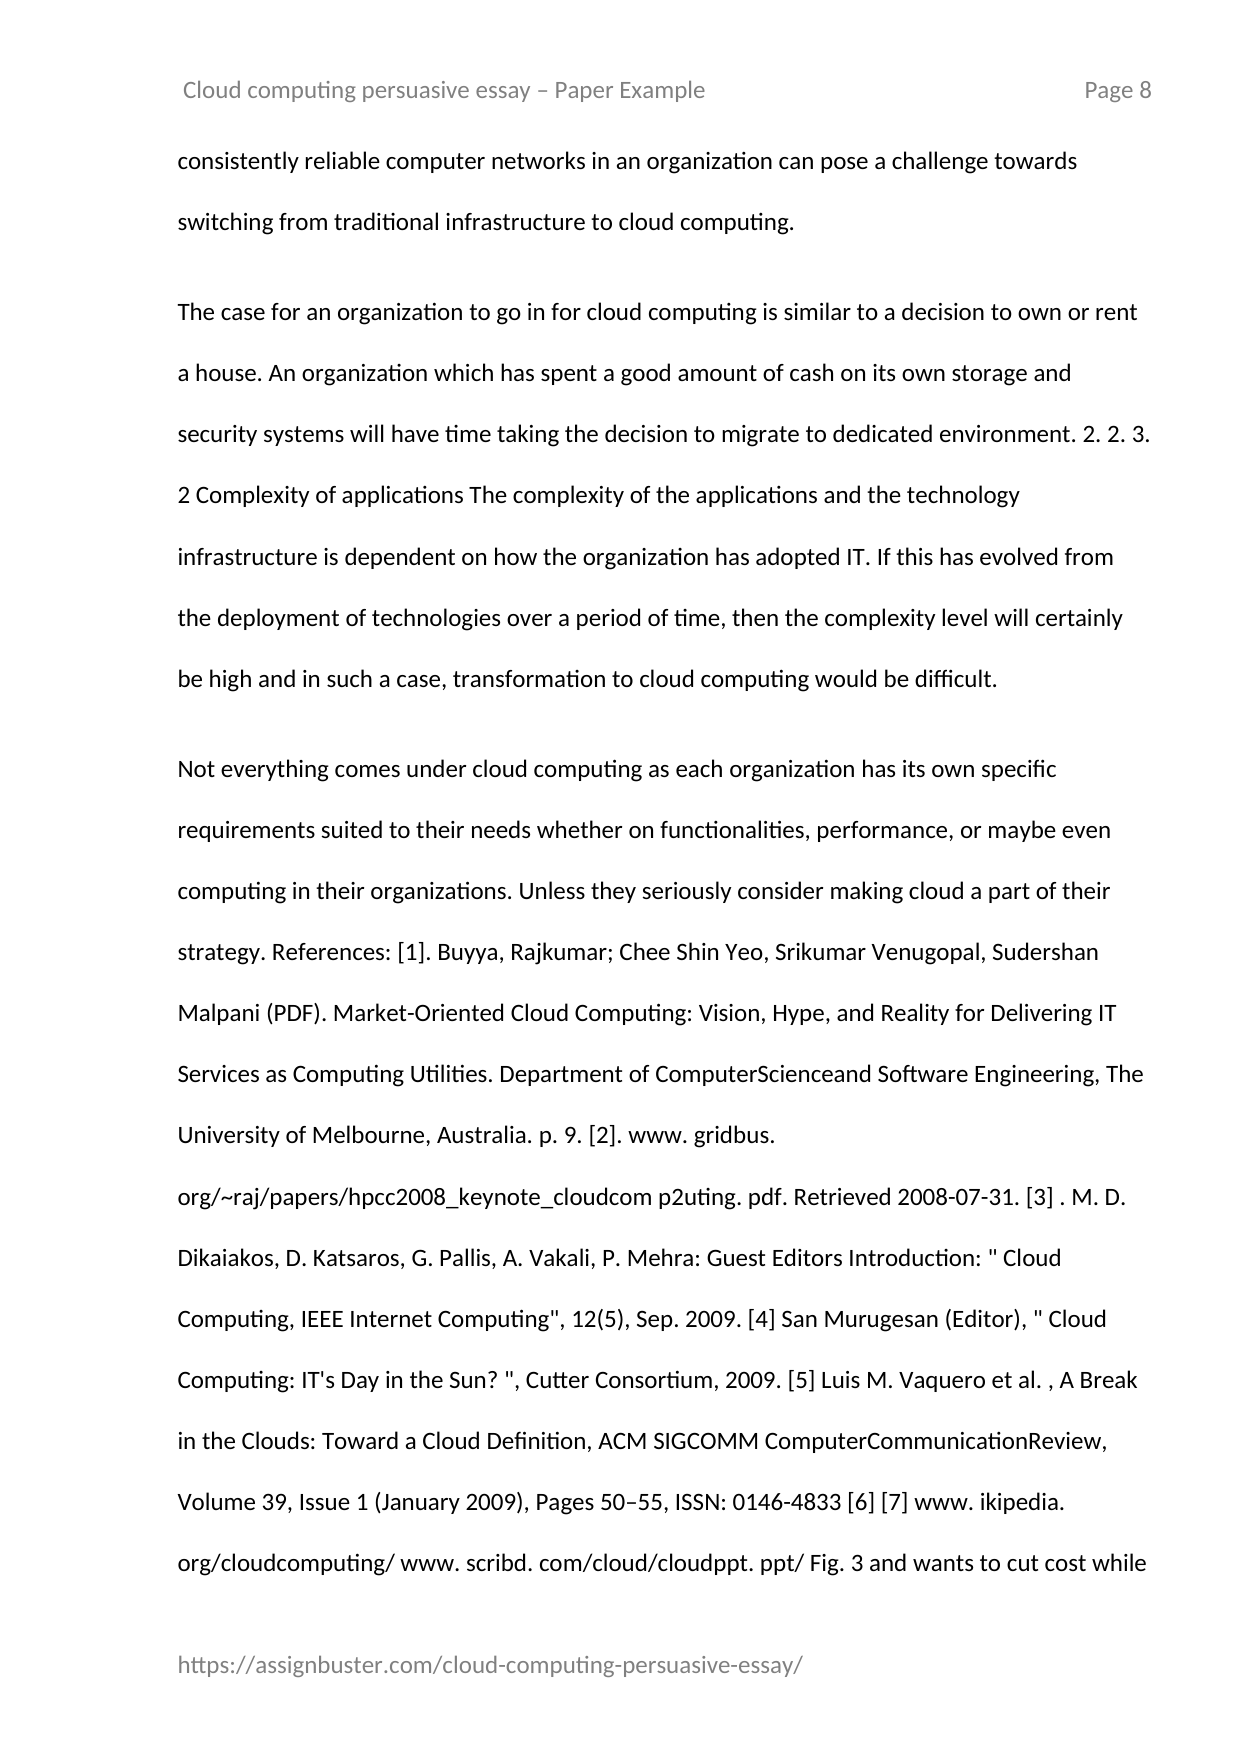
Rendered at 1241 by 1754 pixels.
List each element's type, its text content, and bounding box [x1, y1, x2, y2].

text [177, 753, 1152, 1577]
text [177, 145, 1152, 237]
text The case for an organization to go in for cloud computing is similar to a decision to own or rent a house. An organization which has spent a good amount of cash on its own storage and security systems will have time taking the decision to migrate to dedicated environment. 2. 2. 3. 2 Complexity of applications The complexity of the applications and the technology infrastructure is dependent on how the organization has adopted IT. If this has evolved from the deployment of technologies over a period of time, then the complexity level will certainly be high and in such a case, transformation to cloud computing would be difficult. [177, 297, 1152, 693]
